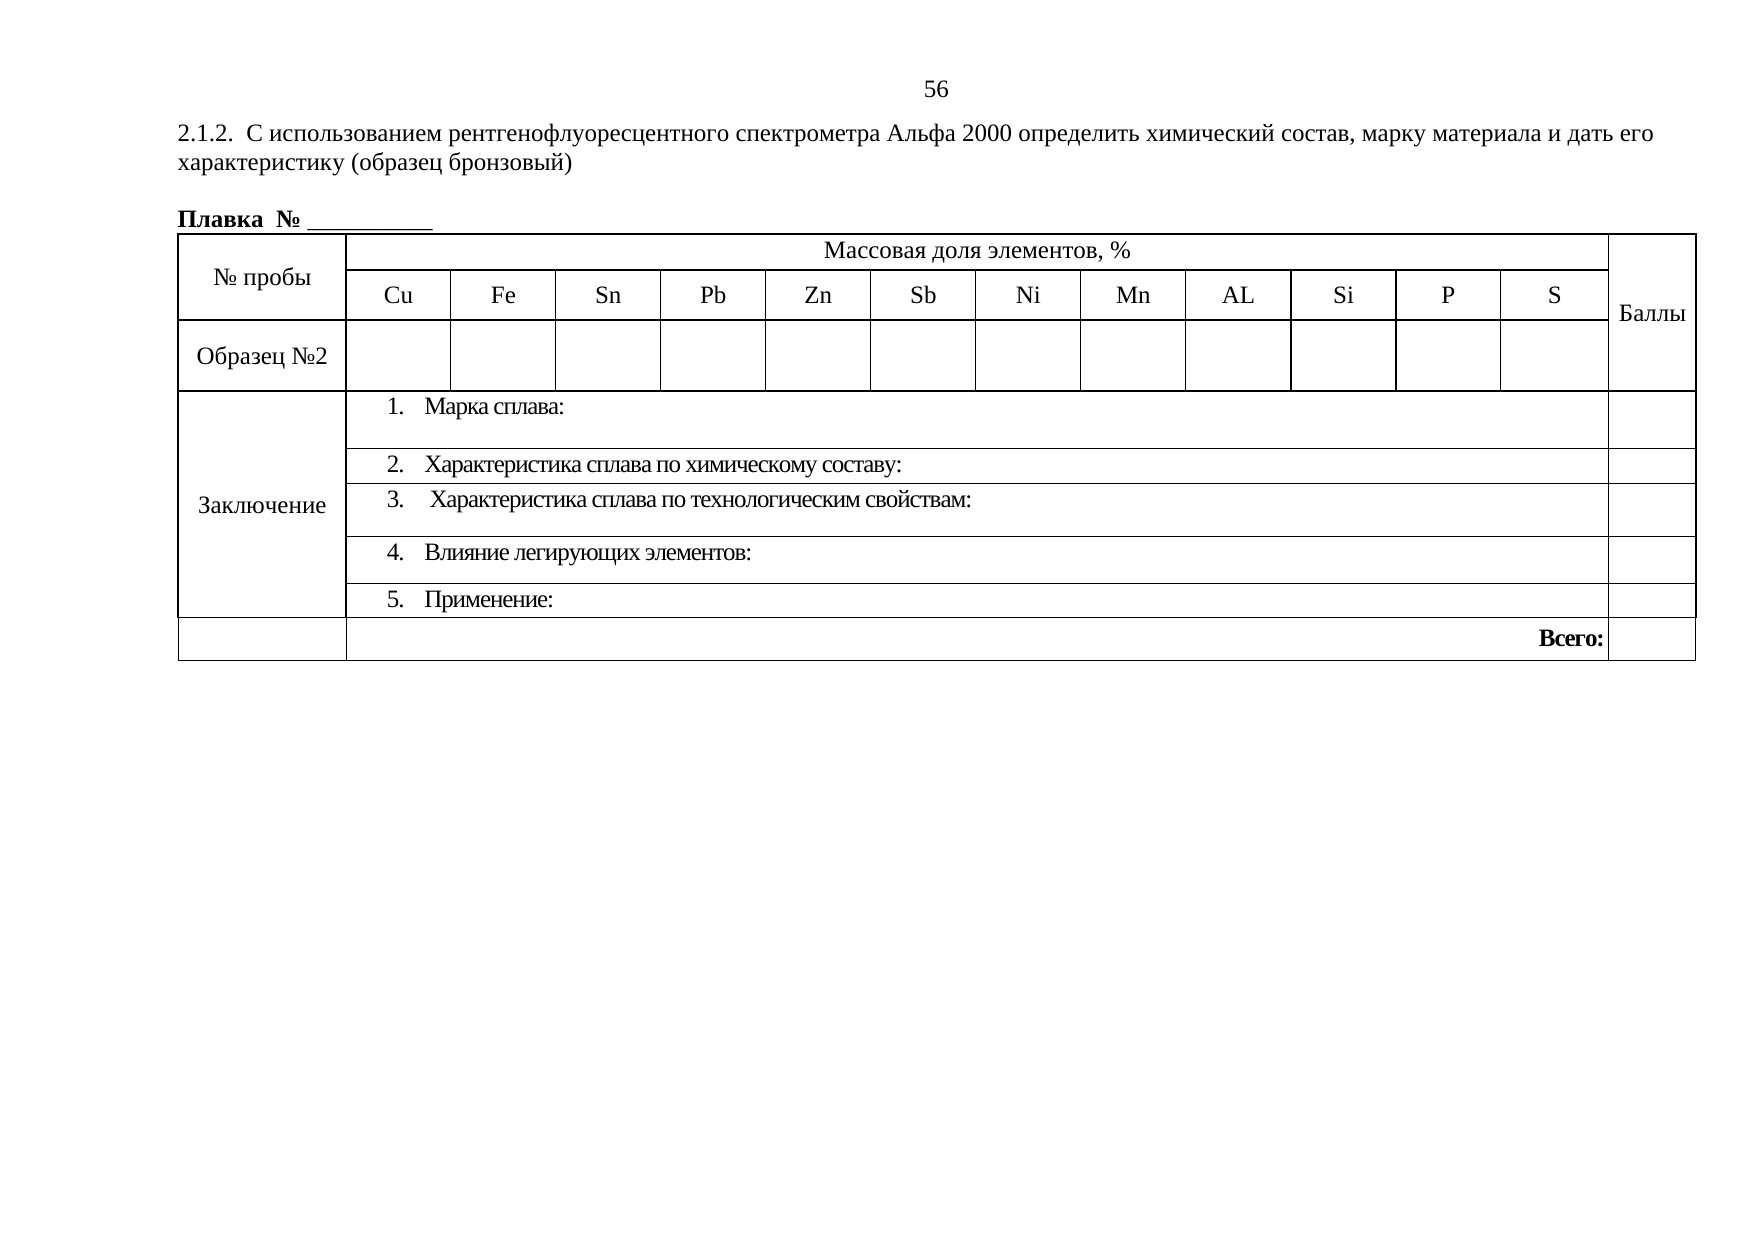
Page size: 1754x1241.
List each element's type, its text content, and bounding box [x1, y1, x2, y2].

table_cell Cu [347, 271, 450, 319]
table_cell Марка сплава: [347, 392, 1608, 448]
table_cell [556, 321, 660, 390]
table_cell Всего: [347, 618, 1608, 660]
table_cell S [1501, 271, 1608, 319]
table_cell [1186, 321, 1290, 390]
table_cell [347, 321, 450, 390]
table_cell [976, 321, 1080, 390]
table_cell [1609, 484, 1695, 536]
table_cell Sb [871, 271, 975, 319]
table_cell [1501, 321, 1608, 390]
table_cell [179, 618, 346, 660]
table_cell Fe [451, 271, 555, 319]
table_cell Mn [1081, 271, 1185, 319]
table_cell [1609, 537, 1695, 583]
table_cell [1292, 321, 1395, 390]
table_cell [1609, 392, 1695, 448]
table_cell [871, 321, 975, 390]
table_cell [1397, 321, 1500, 390]
table_cell [1609, 584, 1695, 617]
table_cell Ni [976, 271, 1080, 319]
text Плавка № __________ [177, 204, 1695, 233]
text 2.1.2. С использованием рентгенофлуоресцентного спектрометра Альфа 2000 определить химический состав, марку материала и дать его характеристику (образец бронзовый) [177, 118, 1695, 176]
table_cell Sn [556, 271, 660, 319]
table_header № пробы [179, 235, 345, 319]
table_cell [766, 321, 870, 390]
table_cell Характеристика сплава по технологическим свойствам: [347, 484, 1608, 536]
table_cell AL [1186, 271, 1290, 319]
table_cell Влияние легирующих элементов: [347, 537, 1608, 583]
table_cell [1609, 449, 1695, 483]
table_cell Zn [766, 271, 870, 319]
table_cell [1081, 321, 1185, 390]
table_cell Заключение [179, 392, 345, 617]
table_cell Pb [661, 271, 765, 319]
table_cell [661, 321, 765, 390]
table_header Массовая доля элементов, % [347, 235, 1608, 269]
table_cell Характеристика сплава по химическому составу: [347, 449, 1608, 483]
table_cell Образец №2 [179, 321, 345, 390]
table_cell [451, 321, 555, 390]
table_cell [1609, 618, 1695, 660]
table_cell P [1397, 271, 1500, 319]
table_cell Применение: [347, 584, 1608, 617]
table_header Баллы [1609, 235, 1695, 390]
table_cell Si [1292, 271, 1395, 319]
